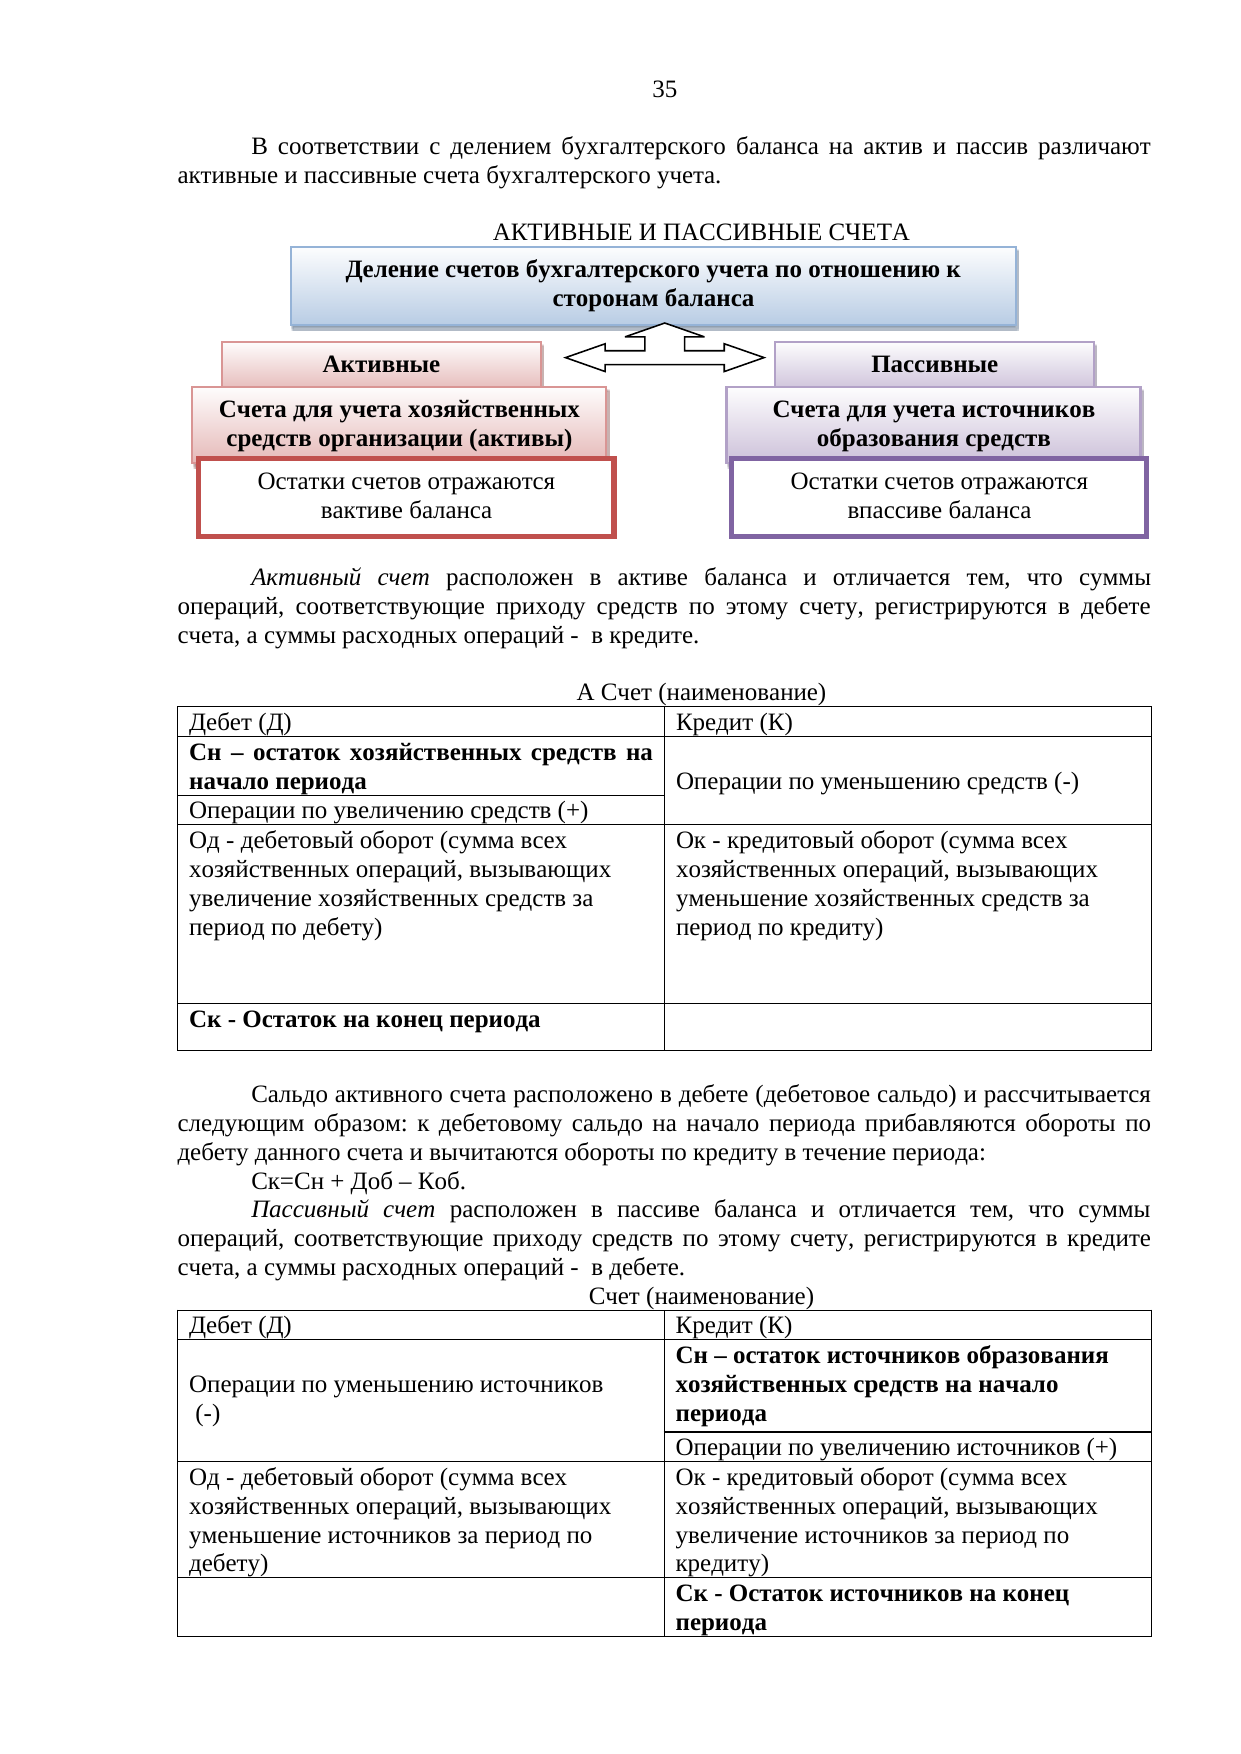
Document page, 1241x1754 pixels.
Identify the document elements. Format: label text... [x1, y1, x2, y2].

table_cell Сн – остаток хозяйственных средств на начало периода [178, 737, 664, 794]
table_cell Операции по увеличению источников (+) [665, 1433, 1151, 1461]
text Активный счет расположен в активе баланса и отличается тем, что суммы операций, соответствующие приходу средств по этому счету, регистрируются в дебете счета, а суммы расходных операций - в кредите. [177, 562, 1152, 649]
table_cell Ск - Остаток на конец периода [178, 1004, 664, 1050]
text В соответствии с делением бухгалтерского баланса на актив и пассив различают активные и пассивные счета бухгалтерского учета. [177, 131, 1152, 189]
table_cell Од - дебетовый оборот (сумма всех хозяйственных операций, вызывающих увеличение хозяйственных средств за период по дебету) [178, 825, 664, 1003]
text А Счет (наименование) [177, 677, 1152, 706]
table_cell [178, 1578, 664, 1636]
text АКТИВНЫЕ И ПАССИВНЫЕ СЧЕТА [177, 217, 1152, 246]
text Ск=Сн + Доб – Коб. [177, 1166, 1152, 1194]
table_header Дебет (Д) [178, 707, 664, 736]
table_cell Сн – остаток источников образования хозяйственных средств на начало периода [665, 1340, 1151, 1431]
table_header Дебет (Д) [178, 1311, 664, 1339]
table_cell Ск - Остаток источников на конец периода [665, 1578, 1151, 1636]
table_header Кредит (К) [665, 707, 1151, 736]
table_cell Операции по увеличению средств (+) [178, 796, 664, 824]
text Пассивный счет расположен в пассиве баланса и отличается тем, что суммы операций, соответствующие приходу средств по этому счету, регистрируются в кредите счета, а суммы расходных операций - в дебете. [177, 1194, 1152, 1281]
table_cell Ок - кредитовый оборот (сумма всех хозяйственных операций, вызывающих увеличение источников за период по кредиту) [665, 1462, 1151, 1577]
table_cell Ок - кредитовый оборот (сумма всех хозяйственных операций, вызывающих уменьшение хозяйственных средств за период по кредиту) [665, 825, 1151, 1003]
table_cell Операции по уменьшению источников (-) [178, 1340, 664, 1461]
table_cell [665, 1004, 1151, 1050]
text Сальдо активного счета расположено в дебете (дебетовое сальдо) и рассчитывается следующим образом: к дебетовому сальдо на начало периода прибавляются обороты по дебету данного счета и вычитаются обороты по кредиту в течение периода: [177, 1079, 1152, 1166]
table_header Кредит (К) [665, 1311, 1151, 1339]
table_cell Операции по уменьшению средств (-) [665, 737, 1151, 824]
table_cell Од - дебетовый оборот (сумма всех хозяйственных операций, вызывающих уменьшение источников за период по дебету) [178, 1462, 664, 1577]
text Счет (наименование) [177, 1281, 1152, 1309]
